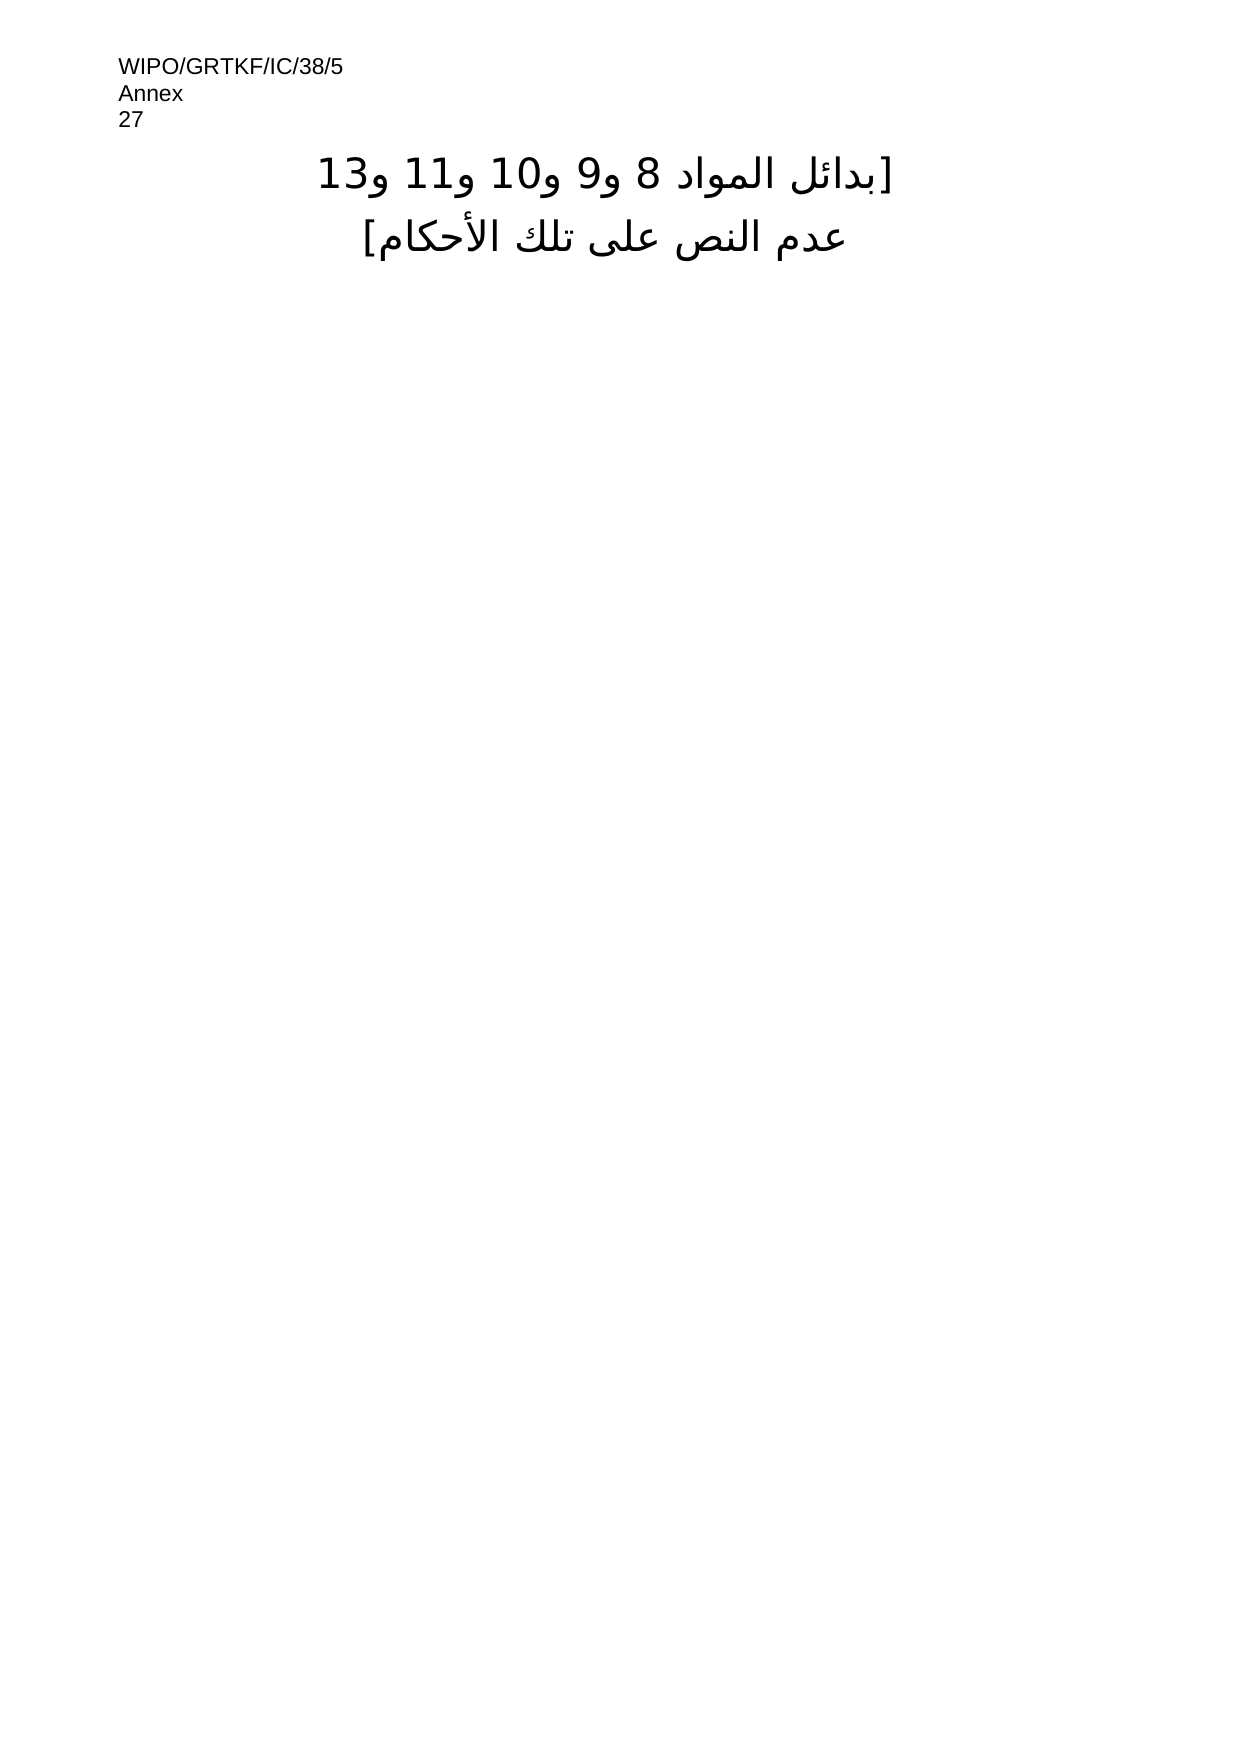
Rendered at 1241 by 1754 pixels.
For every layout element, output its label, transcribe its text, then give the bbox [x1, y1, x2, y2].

text [بدائل المواد 8 و9 و10 و11 و13 [118, 158, 756, 196]
text عدم النص على تلك الأحكام] [697, 221, 1092, 258]
text عدم النص على تلك الأحكام] [118, 221, 743, 258]
text [بدائل المواد 8 و9 و10 و11 و13 [717, 158, 1092, 196]
